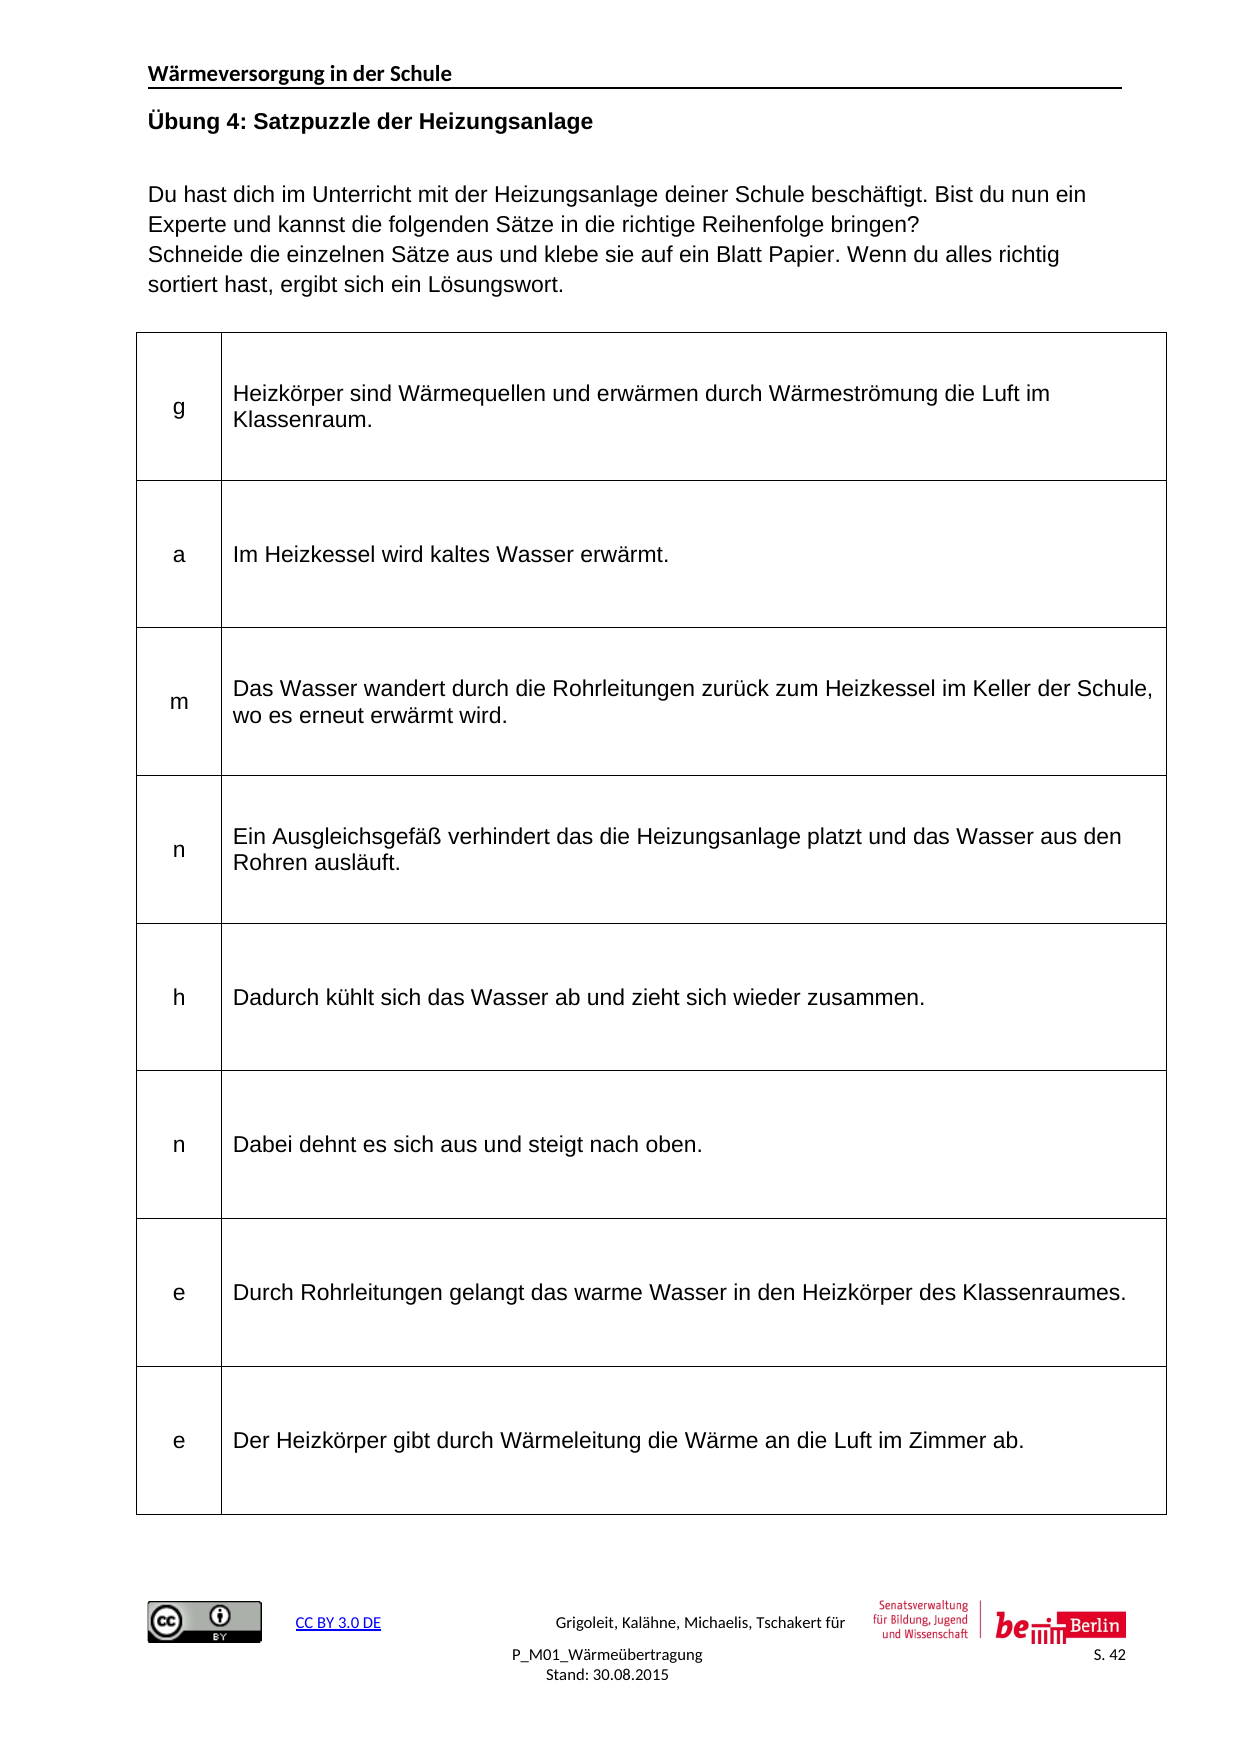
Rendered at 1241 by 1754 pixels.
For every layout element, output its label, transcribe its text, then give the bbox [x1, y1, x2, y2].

picture [873, 1600, 1126, 1644]
text Schneide die einzelnen Sätze aus und klebe sie auf ein Blatt Papier. Wenn du alles richtig sortiert hast, ergibt sich ein Lösungswort. [148, 241, 1122, 298]
table_cell e [137, 1367, 221, 1513]
table_cell n [137, 1071, 221, 1218]
table_cell m [137, 628, 221, 775]
table_cell Im Heizkessel wird kaltes Wasser erwärmt. [222, 481, 1166, 627]
table_cell Durch Rohrleitungen gelangt das warme Wasser in den Heizkörper des Klassenraumes. [222, 1219, 1166, 1366]
table_header Heizkörper sind Wärmequellen und erwärmen durch Wärmeströmung die Luft im Klassenraum. [222, 333, 1166, 479]
table_cell Dabei dehnt es sich aus und steigt nach oben. [222, 1071, 1166, 1218]
table_cell e [137, 1219, 221, 1366]
text Du hast dich im Unterricht mit der Heizungsanlage deiner Schule beschäftigt. Bist du nun ein Experte und kannst die folgenden Sätze in die richtige Reihenfolge bringen? [148, 181, 1122, 237]
table_cell Dadurch kühlt sich das Wasser ab und zieht sich wieder zusammen. [222, 924, 1166, 1070]
table_cell Ein Ausgleichsgefäß verhindert das die Heizungsanlage platzt und das Wasser aus den Rohren ausläuft. [222, 776, 1166, 923]
picture [147, 1601, 262, 1643]
table_cell h [137, 924, 221, 1070]
table_cell a [137, 481, 221, 627]
table_cell n [137, 776, 221, 923]
table_header g [137, 333, 221, 479]
text Übung 4: Satzpuzzle der Heizungsanlage [148, 108, 1122, 134]
table_cell Das Wasser wandert durch die Rohrleitungen zurück zum Heizkessel im Keller der Schule, wo es erneut erwärmt wird. [222, 628, 1166, 775]
table_cell Der Heizkörper gibt durch Wärmeleitung die Wärme an die Luft im Zimmer ab. [222, 1367, 1166, 1513]
